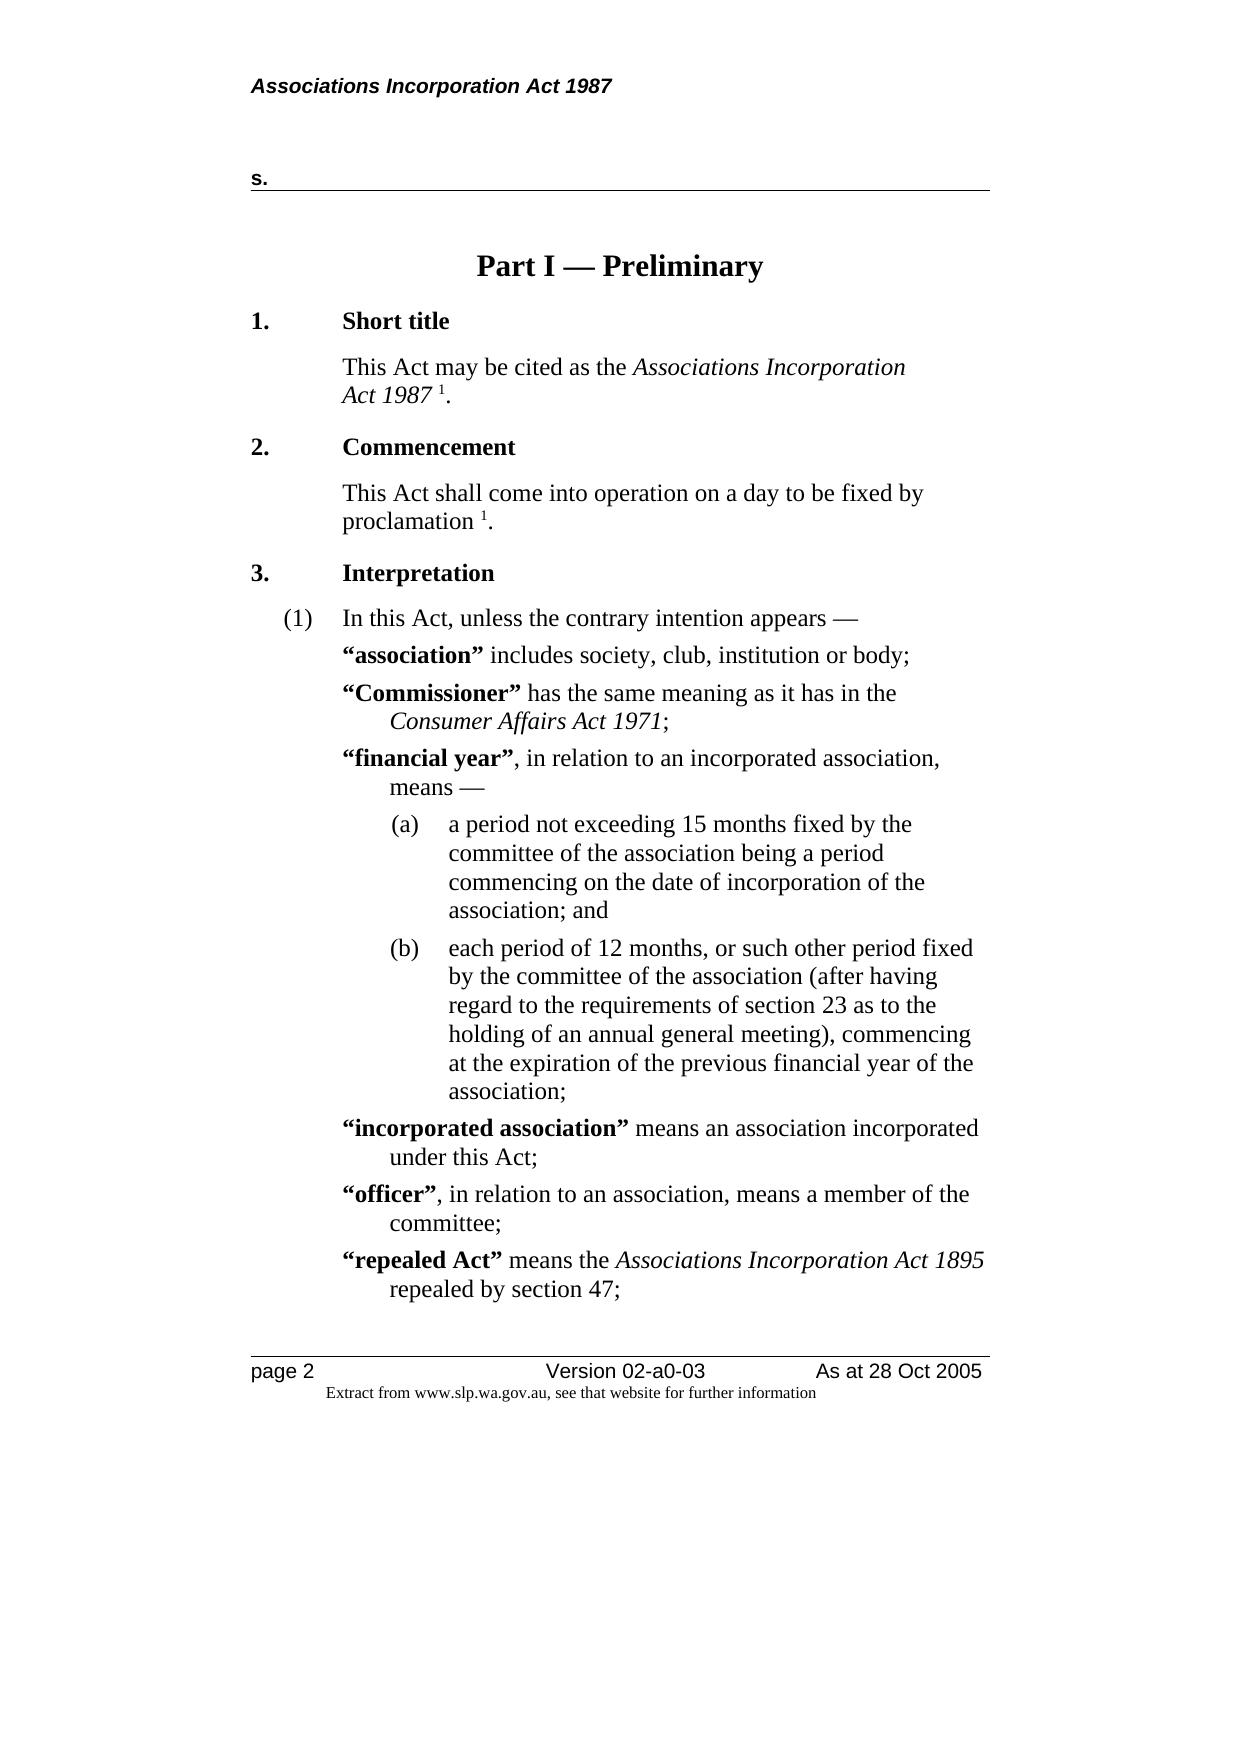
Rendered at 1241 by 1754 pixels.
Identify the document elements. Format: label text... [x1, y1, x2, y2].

text This Act may be cited as the Associations Incorporation Act 1987 1. [251, 352, 990, 409]
text “incorporated association” means an association incorporated under this Act; [251, 1113, 990, 1171]
text “repealed Act” means the Associations Incorporation Act 1895 repealed by section 47; [251, 1245, 990, 1303]
subtitle 3. Interpretation [251, 558, 990, 587]
text (1) In this Act, unless the contrary intention appears — [251, 603, 990, 632]
text (a) a period not exceeding 15 months fixed by the committee of the association being a period commencing on the date of incorporation of the association; and [251, 809, 990, 924]
text “association” includes society, club, institution or body; [251, 641, 990, 669]
subtitle 1. Short title [251, 306, 990, 335]
subtitle Part I — Preliminary [251, 247, 990, 283]
text “officer”, in relation to an association, means a member of the committee; [251, 1179, 990, 1237]
text (b) each period of 12 months, or such other period fixed by the committee of the association (after having regard to the requirements of section 23 as to the holding of an annual general meeting), commencing at the expiration of the previous financial year of the association; [251, 933, 990, 1105]
text “financial year”, in relation to an incorporated association, means — [251, 743, 990, 801]
text “Commissioner” has the same meaning as it has in the Consumer Affairs Act 1971; [251, 678, 990, 735]
text This Act shall come into operation on a day to be fixed by proclamation 1. [251, 478, 990, 535]
subtitle 2. Commencement [251, 432, 990, 461]
